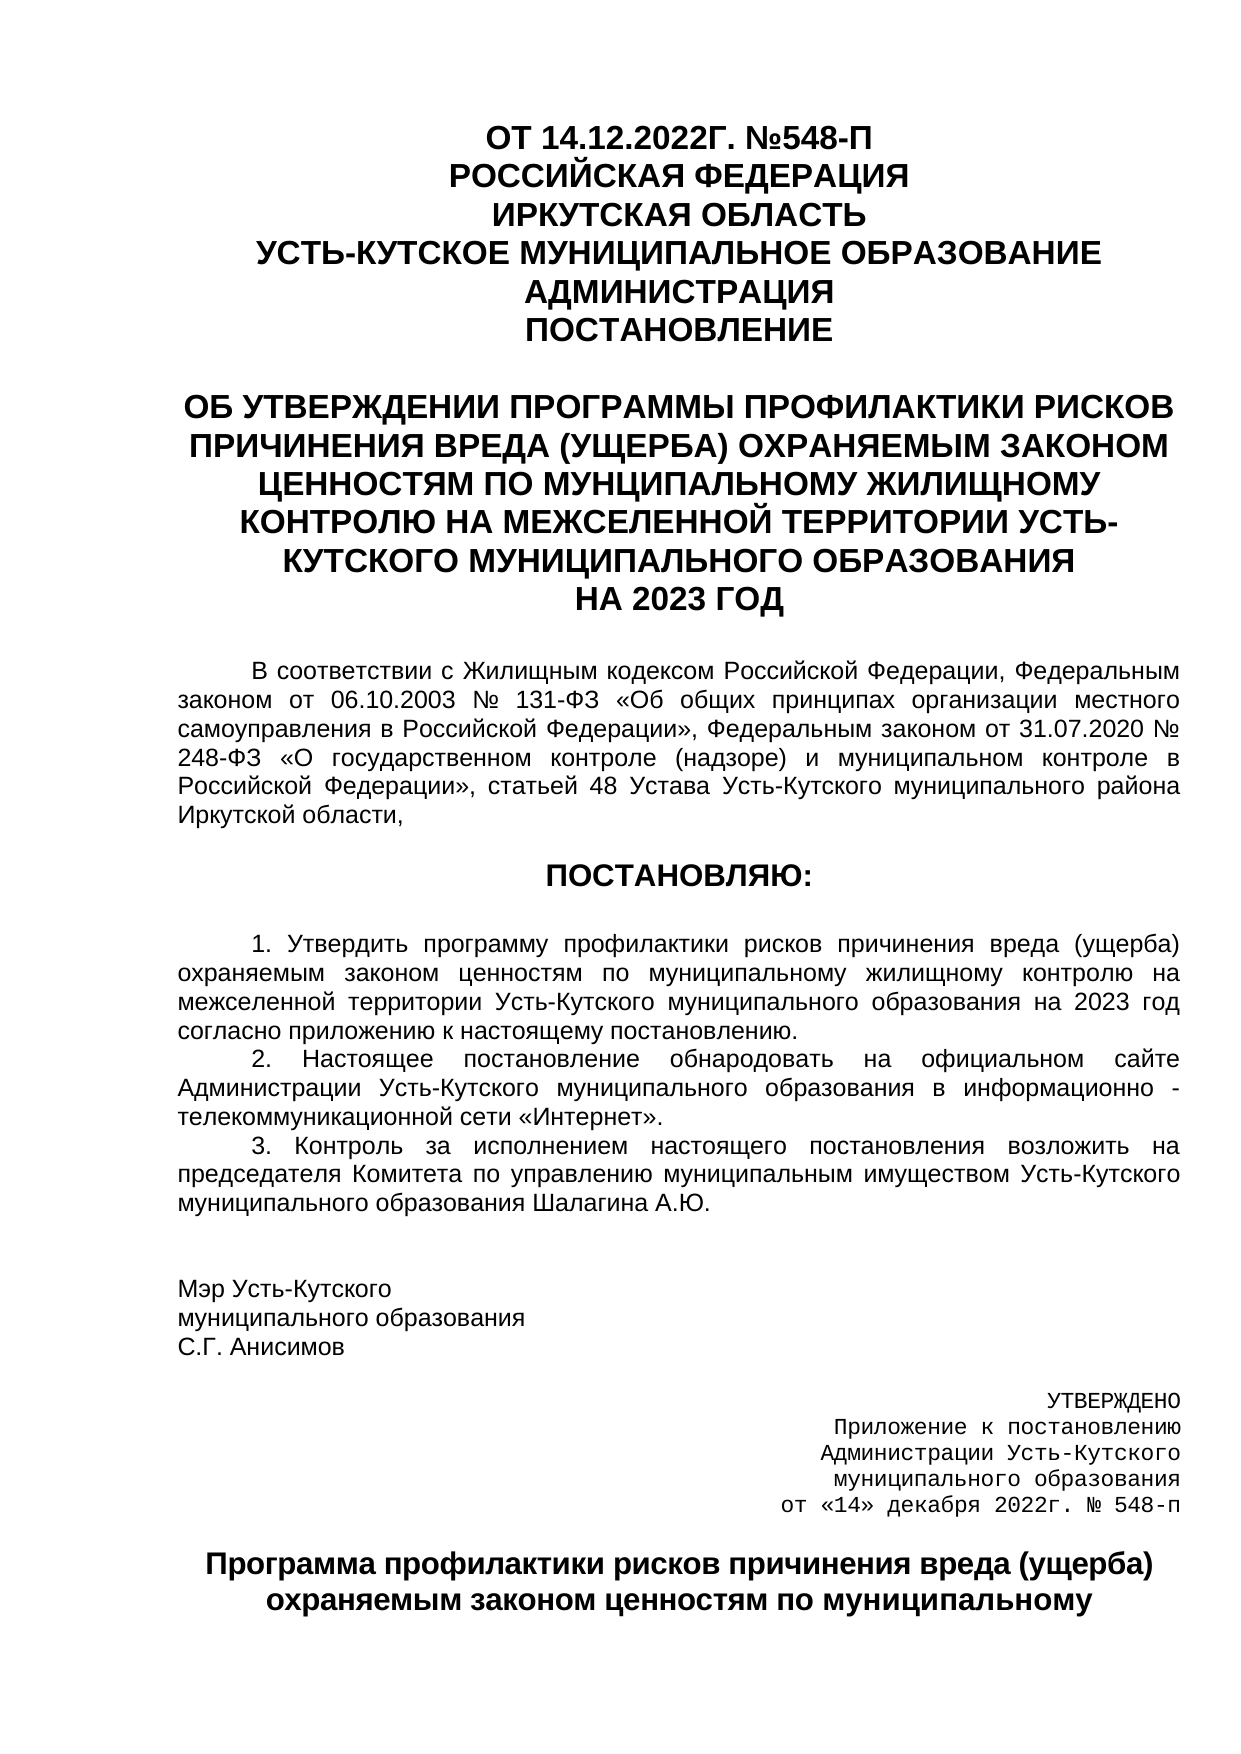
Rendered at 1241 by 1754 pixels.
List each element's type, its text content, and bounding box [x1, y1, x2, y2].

text 3. Контроль за исполнением настоящего постановления возложить на председателя Комитета по управлению муниципальным имуществом Усть-Кутского муниципального образования Шалагина А.Ю. [177, 1131, 1181, 1217]
text Мэр Усть-Кутского [177, 1274, 1181, 1303]
text ОБ УТВЕРЖДЕНИИ ПРОГРАММЫ ПРОФИЛАКТИКИ РИСКОВ ПРИЧИНЕНИЯ ВРЕДА (УЩЕРБА) ОХРАНЯЕМЫМ ЗАКОНОМ ЦЕННОСТЯМ ПО МУНЦИПАЛЬНОМУ ЖИЛИЩНОМУ КОНТРОЛЮ НА МЕЖСЕЛЕННОЙ ТЕРРИТОРИИ УСТЬ-КУТСКОГО МУНИЦИПАЛЬНОГО ОБРАЗОВАНИЯ [177, 387, 1181, 579]
text ПОСТАНОВЛЕНИЕ [177, 310, 1181, 349]
text С.Г. Анисимов [177, 1332, 1181, 1361]
text Приложение к постановлению [177, 1415, 1181, 1441]
text ОТ 14.12.2022Г. №548-П [177, 118, 1181, 157]
text 1. Утвердить программу профилактики рисков причинения вреда (ущерба) охраняемым законом ценностям по муниципальному жилищному контролю на межселенной территории Усть-Кутского муниципального образования на 2023 год согласно приложению к настоящему постановлению. [177, 929, 1181, 1044]
text УТВЕРЖДЕНО [177, 1389, 1181, 1415]
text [177, 1545, 1181, 1617]
text 2. Настоящее постановление обнародовать на официальном сайте Администрации Усть-Кутского муниципального образования в информационно - телекоммуникационной сети «Интернет». [177, 1044, 1181, 1131]
text РОССИЙСКАЯ ФЕДЕРАЦИЯ [177, 157, 1181, 195]
text АДМИНИСТРАЦИЯ [177, 272, 1181, 310]
text Администрации Усть-Кутского [177, 1441, 1181, 1467]
text муниципального образования [177, 1303, 1181, 1332]
text муниципального образования [177, 1467, 1181, 1493]
text НА 2023 ГОД [177, 579, 1181, 618]
text УСТЬ-КУТСКОЕ МУНИЦИПАЛЬНОЕ ОБРАЗОВАНИЕ [177, 233, 1181, 272]
text от «14» декабря 2022г. № 548-п [177, 1493, 1181, 1519]
text ПОСТАНОВЛЯЮ: [177, 857, 1181, 893]
text ИРКУТСКАЯ ОБЛАСТЬ [177, 195, 1181, 233]
text В соответствии с Жилищным кодексом Российской Федерации, Федеральным законом от 06.10.2003 № 131-ФЗ «Об общих принципах организации местного самоуправления в Российской Федерации», Федеральным законом от 31.07.2020 № 248-ФЗ «О государственном контроле (надзоре) и муниципальном контроле в Российской Федерации», статьей 48 Устава Усть-Кутского муниципального района Иркутской области, [177, 656, 1181, 829]
